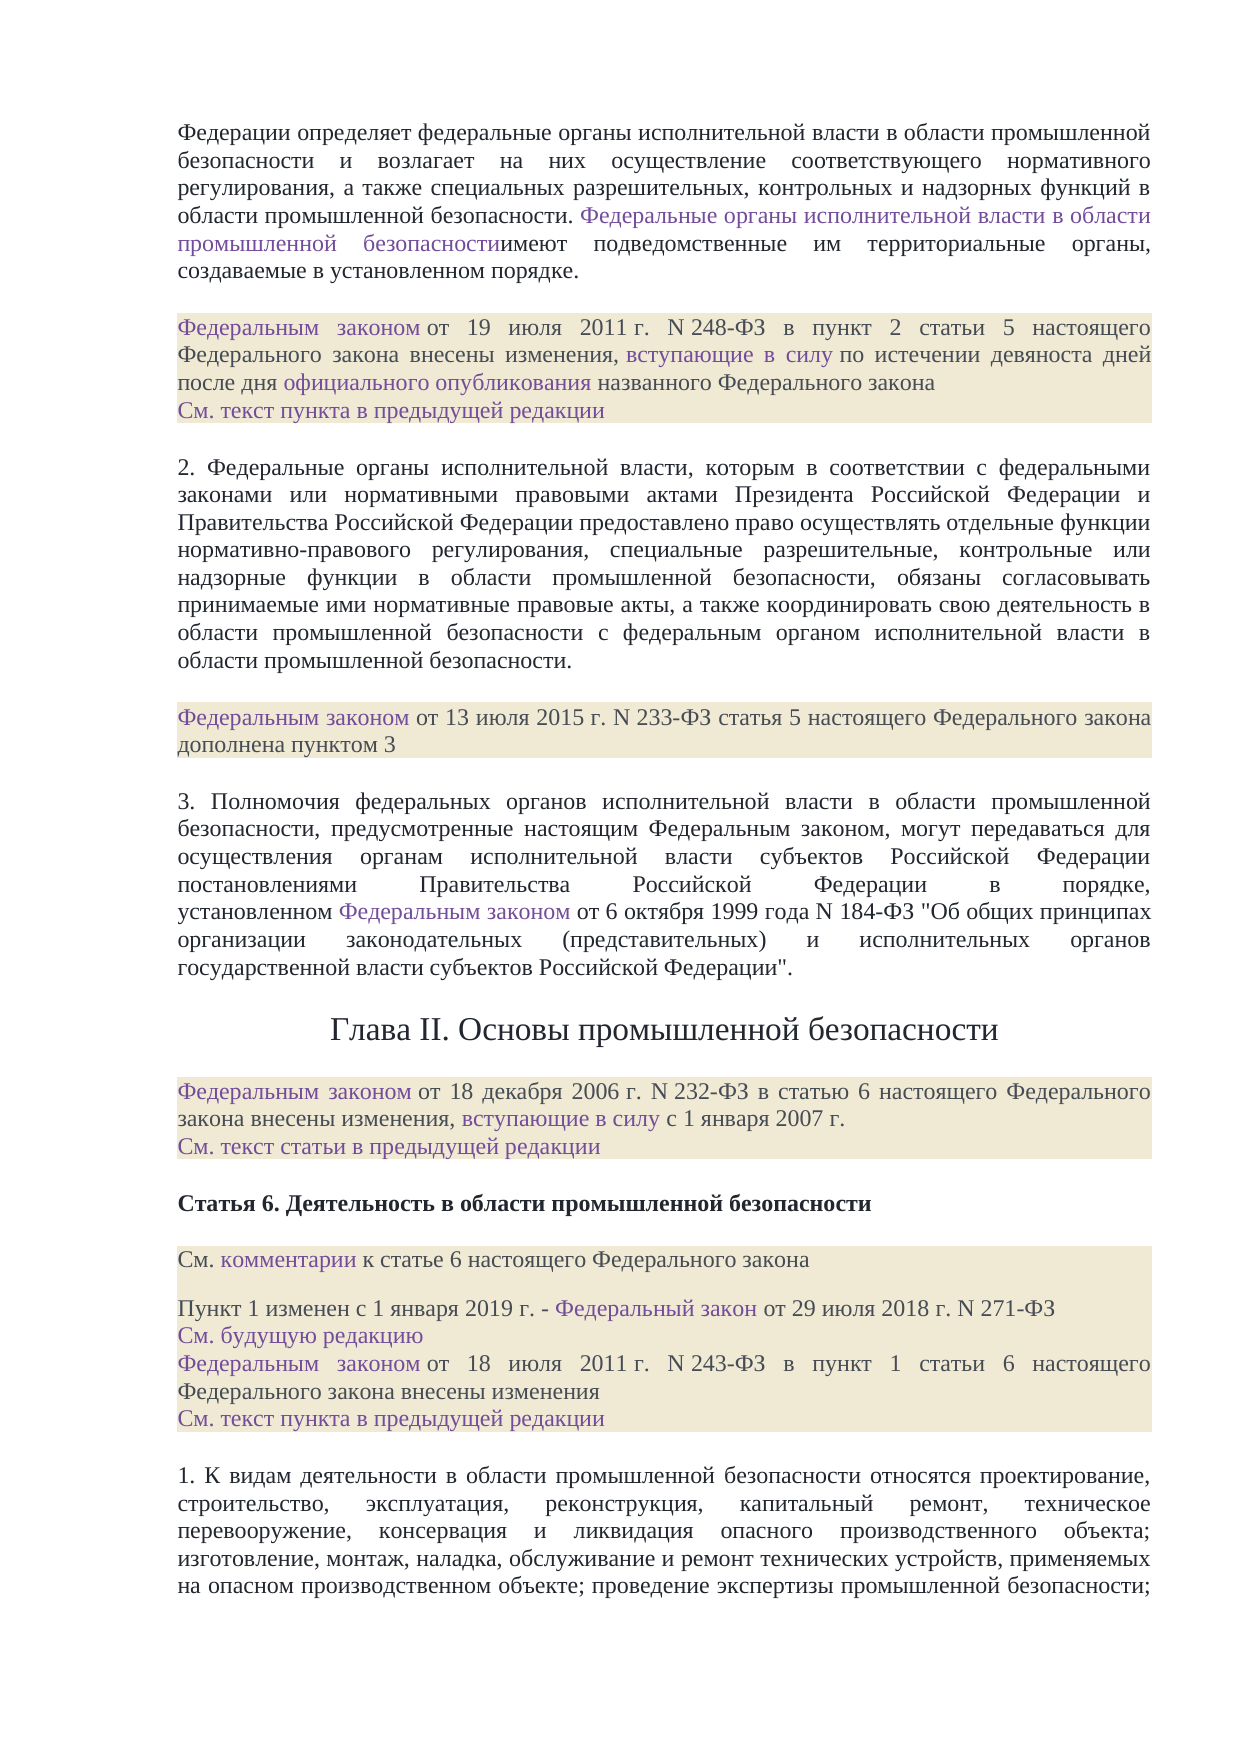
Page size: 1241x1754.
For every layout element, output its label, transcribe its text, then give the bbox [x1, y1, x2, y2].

text См. будущую редакцию [177, 1322, 1152, 1349]
text См. комментарии к статье 6 настоящего Федерального закона [177, 1246, 1152, 1273]
text Федеральным законом от 13 июля 2015 г. N 233-ФЗ статья 5 настоящего Федерального закона дополнена пунктом 3 [177, 702, 1152, 758]
text См. текст пункта в предыдущей редакции [177, 396, 1152, 423]
text 2. Федеральные органы исполнительной власти, которым в соответствии с федеральными законами или нормативными правовыми актами Президента Российской Федерации и Правительства Российской Федерации предоставлено право осуществлять отдельные функции нормативно-правового регулирования, специальные разрешительные, контрольные или надзорные функции в области промышленной безопасности, обязаны согласовывать принимаемые ими нормативные правовые акты, а также координировать свою деятельность в области промышленной безопасности с федеральным органом исполнительной власти в области промышленной безопасности. [177, 452, 1152, 673]
text См. текст пункта в предыдущей редакции [177, 1404, 1152, 1432]
text См. текст статьи в предыдущей редакции [177, 1132, 1152, 1159]
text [177, 118, 1152, 284]
text Пункт 1 изменен с 1 января 2019 г. - Федеральный закон от 29 июля 2018 г. N 271-ФЗ [177, 1294, 1152, 1322]
text Глава II. Основы промышленной безопасности [177, 1009, 1152, 1048]
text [177, 1461, 1152, 1599]
text Федеральным законом от 18 июля 2011 г. N 243-ФЗ в пункт 1 статьи 6 настоящего Федерального закона внесены изменения [177, 1349, 1152, 1404]
text Федеральным законом от 19 июля 2011 г. N 248-ФЗ в пункт 2 статьи 5 настоящего Федерального закона внесены изменения, вступающие в силу по истечении девяноста дней после дня официального опубликования названного Федерального закона [177, 313, 1152, 396]
text 3. Полномочия федеральных органов исполнительной власти в области промышленной безопасности, предусмотренные настоящим Федеральным законом, могут передаваться для осуществления органам исполнительной власти субъектов Российской Федерации постановлениями Правительства Российской Федерации в порядке, установленном Федеральным законом от 6 октября 1999 года N 184-ФЗ "Об общих принципах организации законодательных (представительных) и исполнительных органов государственной власти субъектов Российской Федерации". [177, 787, 1152, 980]
text Федеральным законом от 18 декабря 2006 г. N 232-ФЗ в статью 6 настоящего Федерального закона внесены изменения, вступающие в силу с 1 января 2007 г. [177, 1077, 1152, 1132]
text Статья 6. Деятельность в области промышленной безопасности [177, 1189, 1152, 1216]
